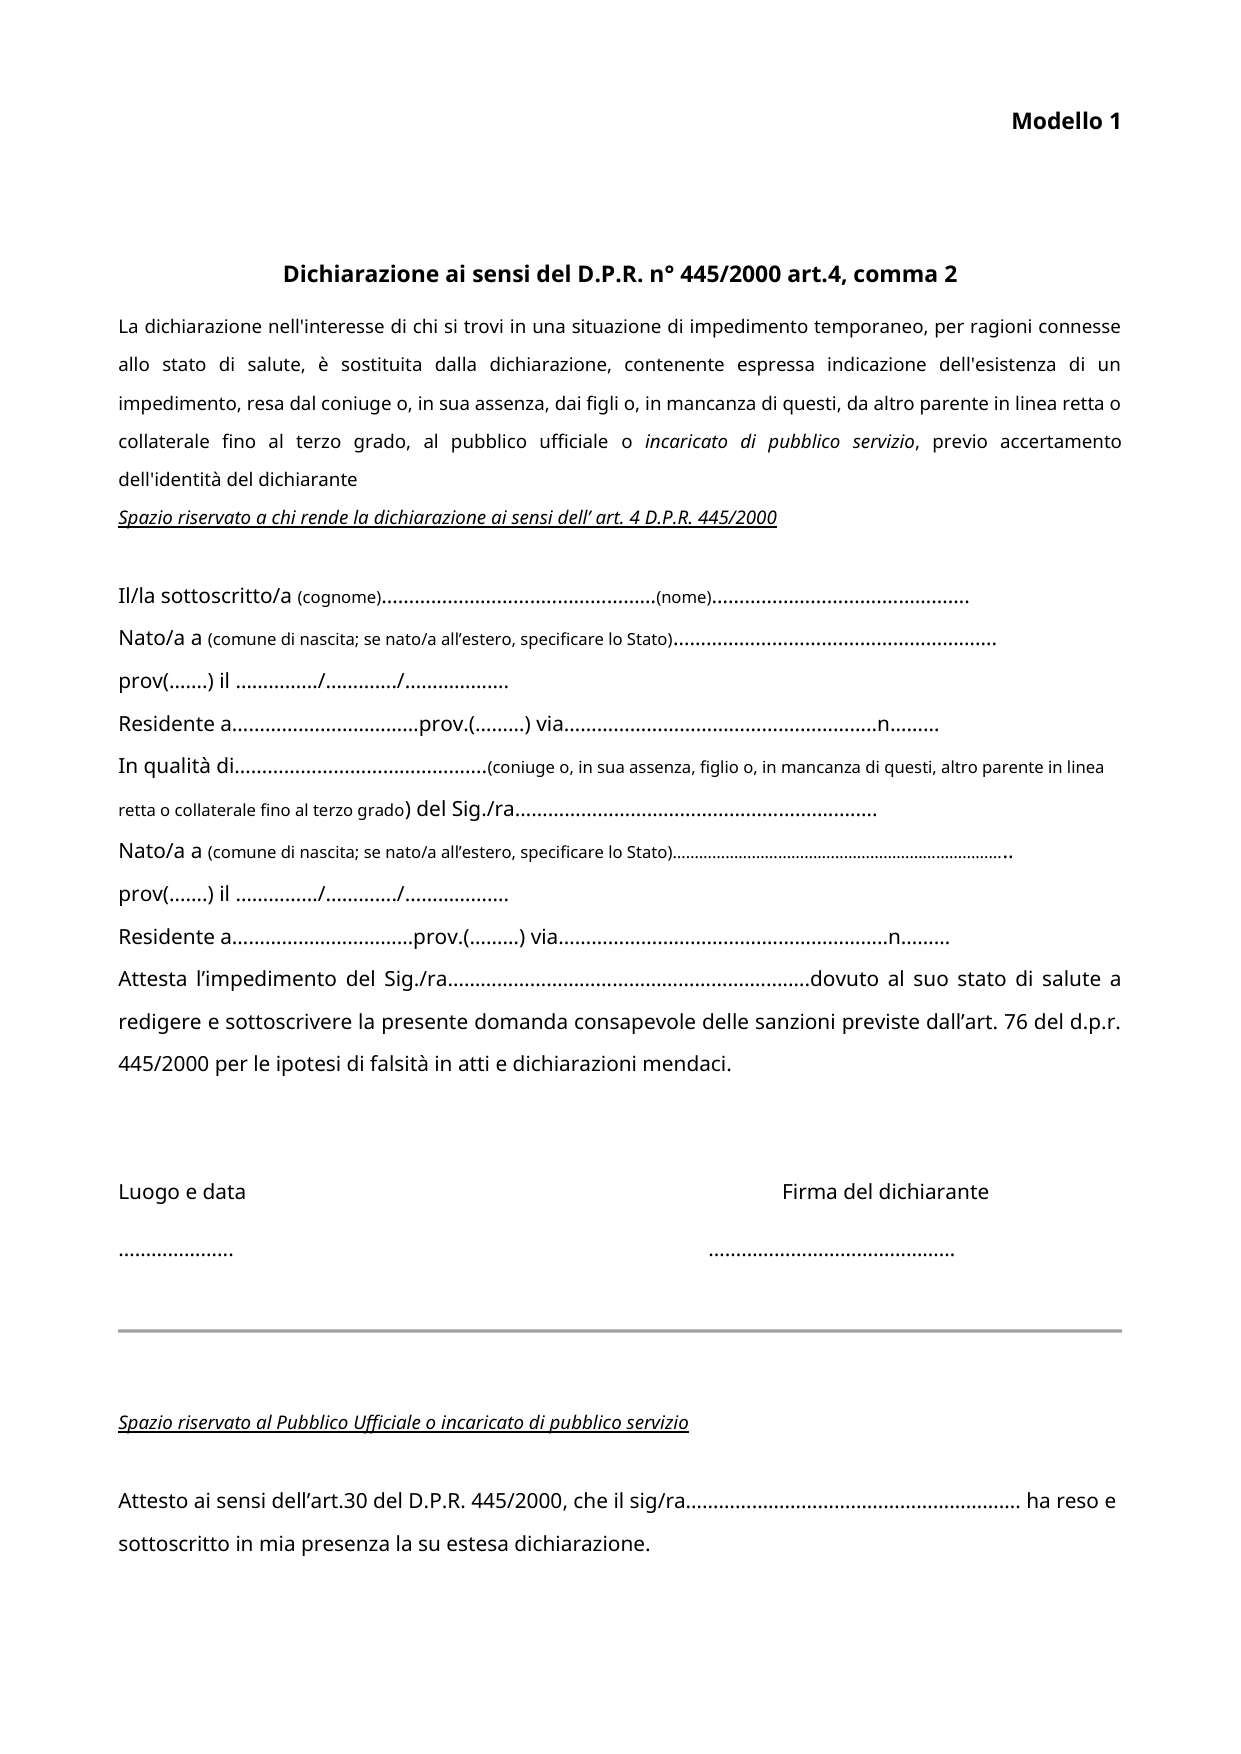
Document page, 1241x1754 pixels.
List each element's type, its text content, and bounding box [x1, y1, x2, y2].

text Attesto ai sensi dell’art.30 del D.P.R. 445/2000, che il sig/ra……………………………………………………. ha reso e sottoscritto in mia presenza la su estesa dichiarazione. [118, 1486, 1122, 1557]
text In qualità di……………………………………….(coniuge o, in sua assenza, figlio o, in mancanza di questi, altro parente in linea retta o collaterale fino al terzo grado) del Sig./ra…………………………………………………..……. [118, 751, 1122, 822]
text Nato/a a (comune di nascita; se nato/a all’estero, specificare lo Stato)………………………….………………………. [118, 623, 1122, 652]
text Il/la sottoscritto/a (cognome)…………………………..………………(nome)………………………….……………. [118, 581, 1122, 609]
text La dichiarazione nell'interesse di chi si trovi in una situazione di impedimento temporaneo, per ragioni connesse allo stato di salute, è sostituita dalla dichiarazione, contenente espressa indicazione dell'esistenza di un impedimento, resa dal coniuge o, in sua assenza, dai figli o, in mancanza di questi, da altro parente in linea retta o collaterale fino al terzo grado, al pubblico ufficiale o incaricato di pubblico servizio, previo accertamento dell'identità del dichiarante [118, 313, 1122, 492]
text Spazio riservato a chi rende la dichiarazione ai sensi dell’ art. 4 D.P.R. 445/2000 [118, 504, 1122, 530]
text Nato/a a (comune di nascita; se nato/a all’estero, specificare lo Stato)………………………………………………………………….. [118, 837, 1122, 865]
text Dichiarazione ai sensi del D.P.R. n° 445/2000 art.4, comma 2 [118, 258, 1122, 289]
text Spazio riservato al Pubblico Ufficiale o incaricato di pubblico servizio [118, 1409, 1122, 1435]
text Residente a………….…………………prov.(………) via………………………………….……………..n……… [118, 709, 1122, 737]
text ………………... ……………………………………… [118, 1234, 1122, 1263]
text Residente a……………………………prov.(………) via………………………………….………………..n……… [118, 922, 1122, 950]
text Attesta l’impedimento del Sig./ra…………………………………………………..…….dovuto al suo stato di salute a redigere e sottoscrivere la presente domanda consapevole delle sanzioni previste dall’art. 76 del d.p.r. 445/2000 per le ipotesi di falsità in atti e dichiarazioni mendaci. [118, 964, 1122, 1078]
text prov(…….) il ……………/…………./………………. [118, 666, 1122, 694]
text prov(…….) il ……………/…………./………………. [118, 879, 1122, 908]
text Luogo e data Firma del dichiarante [118, 1177, 1122, 1206]
